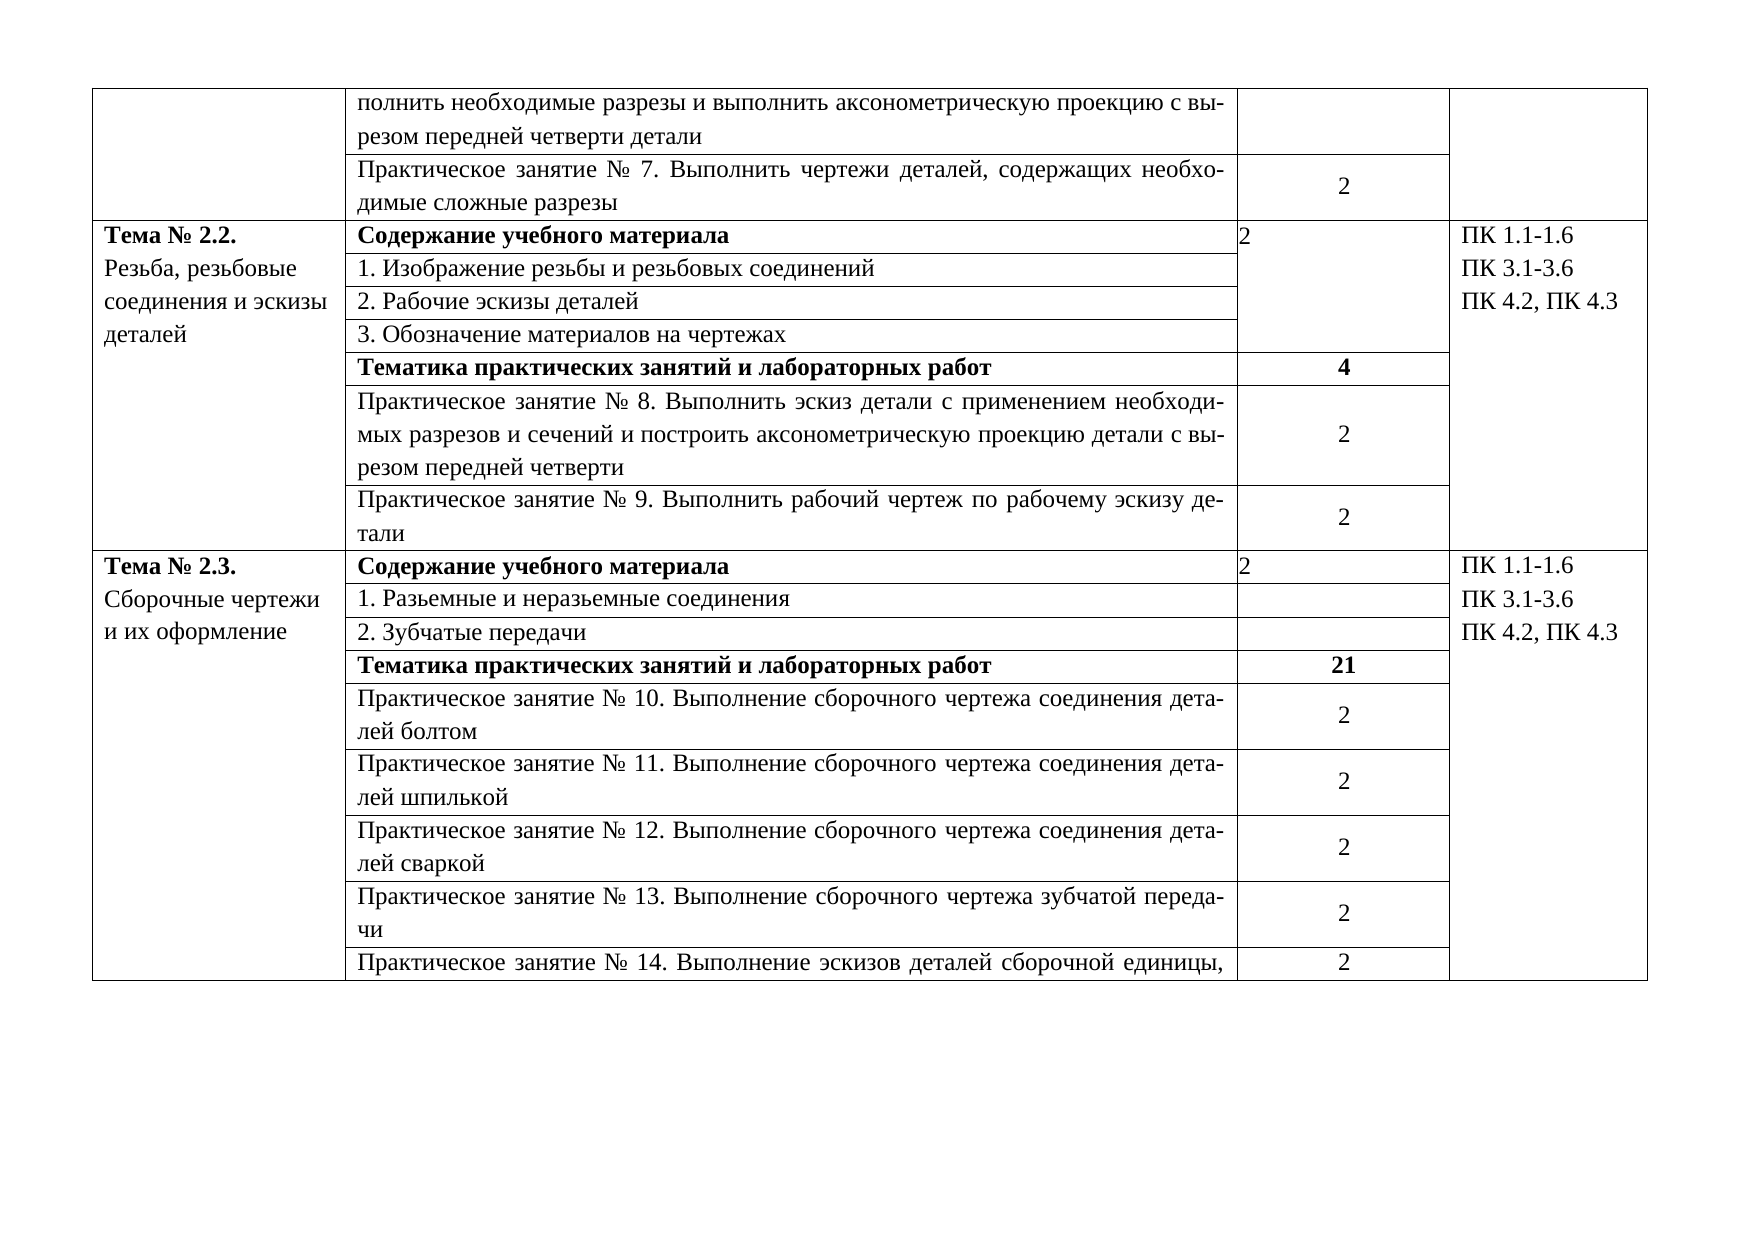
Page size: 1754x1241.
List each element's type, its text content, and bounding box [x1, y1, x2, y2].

table_cell [1238, 584, 1449, 617]
table_cell 2. Рабочие эскизы деталей [346, 287, 1237, 319]
table_cell 2 [1238, 155, 1449, 220]
table_cell 2 [1238, 486, 1449, 550]
table_cell 2 [1238, 948, 1449, 980]
table_cell Практическое занятие № 7. Выполнить чертежи деталей, содержащих необхо- димые сложные разрезы [346, 155, 1237, 220]
table_cell 21 [1238, 651, 1449, 683]
table_cell Практическое занятие № 11. Выполнение сборочного чертежа соединения дета- лей шпилькой [346, 750, 1237, 815]
table_cell 2 [1238, 684, 1449, 748]
table_cell ПК 1.1-1.6 ПК 3.1-3.6 ПК 4.2, ПК 4.3 [1450, 221, 1647, 550]
table_cell Практическое занятие № 10. Выполнение сборочного чертежа соединения дета- лей болтом [346, 684, 1237, 748]
table_cell [1238, 618, 1449, 650]
table_cell Практическое занятие № 12. Выполнение сборочного чертежа соединения дета- лей сваркой [346, 816, 1237, 881]
table_header полнить необходимые разрезы и выполнить аксонометрическую проекцию с вы- резом передней четверти детали [346, 89, 1237, 154]
table_cell 2 [1238, 386, 1449, 484]
table_cell Содержание учебного материала [346, 221, 1237, 253]
table_cell Тематика практических занятий и лабораторных работ [346, 651, 1237, 683]
table_cell 2 [1238, 750, 1449, 815]
table_cell 2 [1238, 816, 1449, 881]
table_cell 3. Обозначение материалов на чертежах [346, 320, 1237, 352]
table_cell Практическое занятие № 9. Выполнить рабочий чертеж по рабочему эскизу де- тали [346, 486, 1237, 550]
table_cell Практическое занятие № 14. Выполнение эскизов деталей сборочной единицы, [346, 948, 1237, 980]
table_cell Практическое занятие № 13. Выполнение сборочного чертежа зубчатой переда- чи [346, 882, 1237, 947]
table_header [1450, 89, 1647, 220]
table_cell Тема № 2.3. Сборочные чертежи и их оформление [93, 551, 345, 980]
table_cell 4 [1238, 353, 1449, 385]
table_cell 1. Разьемные и неразьемные соединения [346, 584, 1237, 617]
table_header [93, 89, 345, 220]
table_cell Тема № 2.2. Резьба, резьбовые соединения и эскизы деталей [93, 221, 345, 550]
table_cell 2 [1238, 551, 1449, 583]
table_header [1238, 89, 1449, 154]
table_cell Практическое занятие № 8. Выполнить эскиз детали с применением необходи- мых разрезов и сечений и построить аксонометрическую проекцию детали с вы- резом передней четверти [346, 386, 1237, 484]
table_cell Содержание учебного материала [346, 551, 1237, 583]
table_cell 2 [1238, 882, 1449, 947]
table_cell 2 [1238, 221, 1449, 352]
table_cell 1. Изображение резьбы и резьбовых соединений [346, 254, 1237, 286]
table_cell Тематика практических занятий и лабораторных работ [346, 353, 1237, 385]
table_cell ПК 1.1-1.6 ПК 3.1-3.6 ПК 4.2, ПК 4.3 [1450, 551, 1647, 980]
table_cell 2. Зубчатые передачи [346, 618, 1237, 650]
